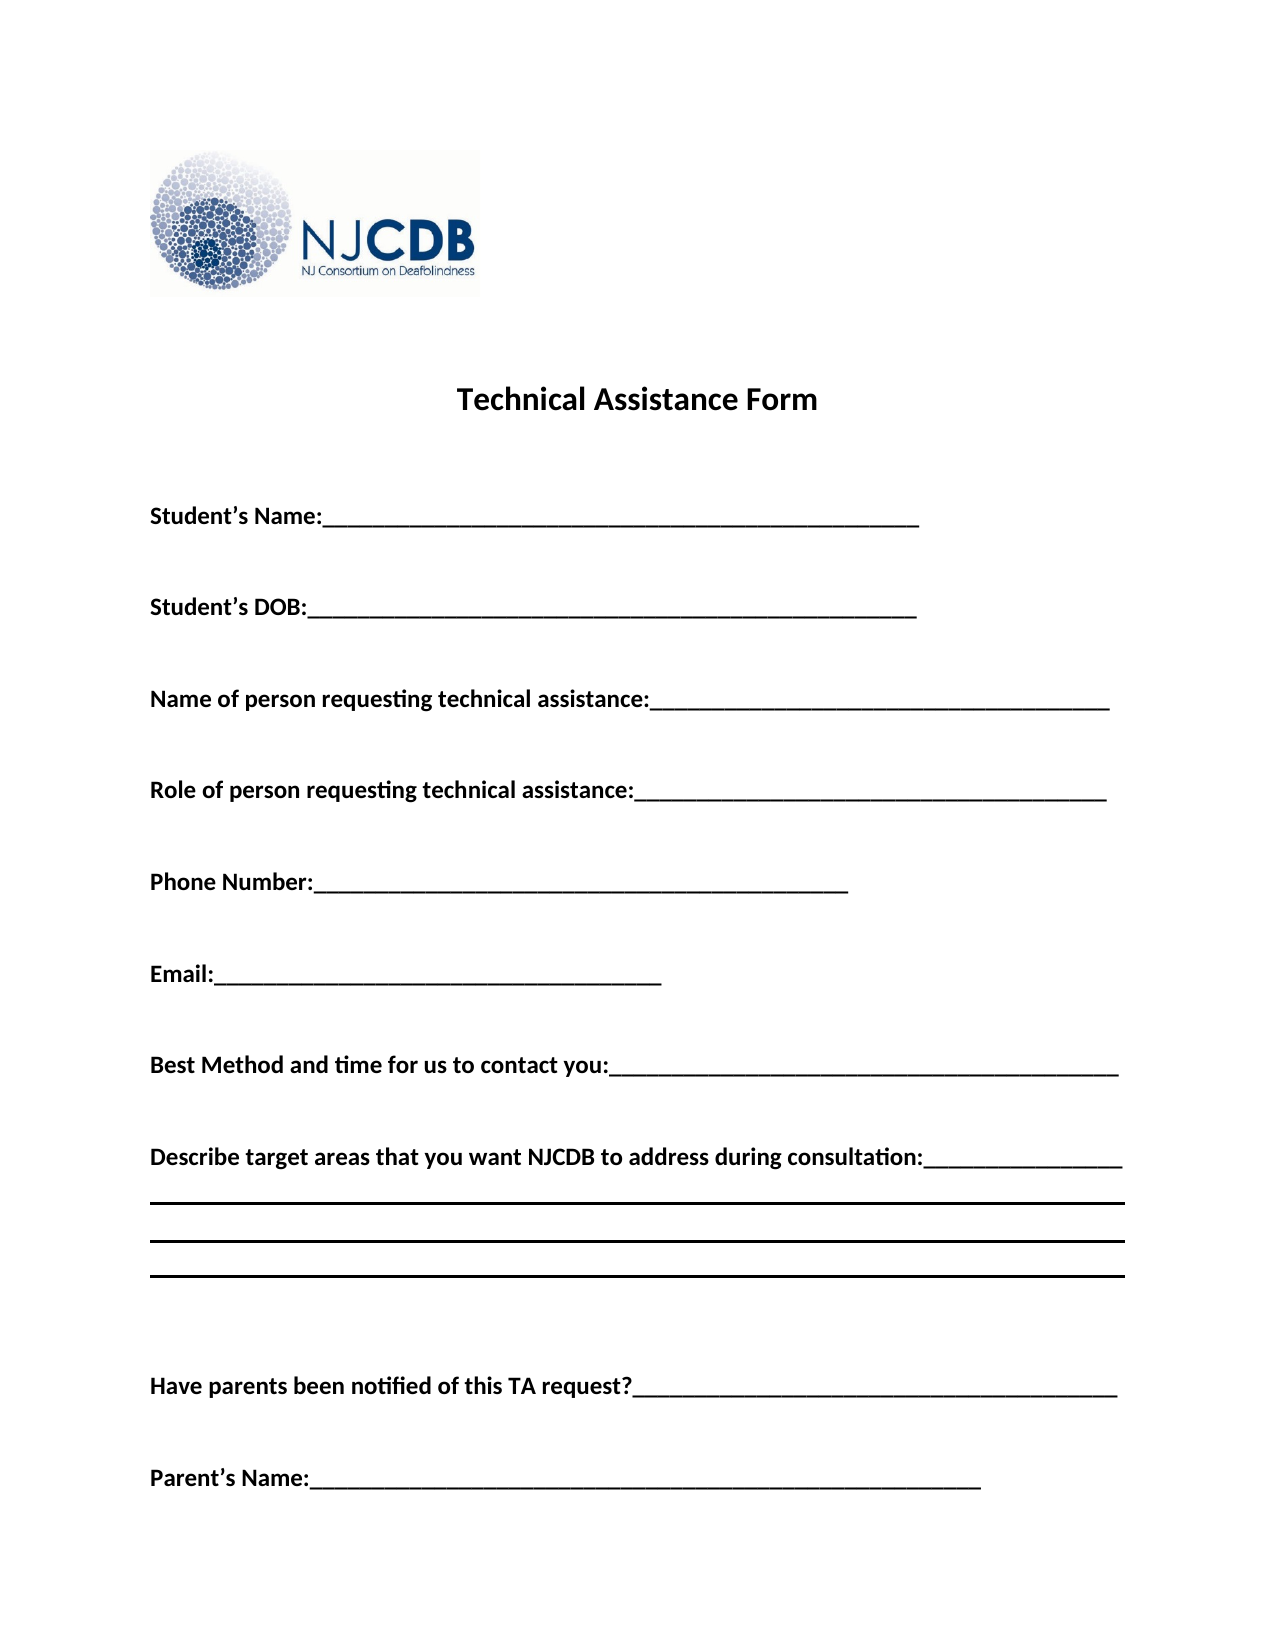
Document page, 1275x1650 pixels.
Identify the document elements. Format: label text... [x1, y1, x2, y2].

text Best Method and time for us to contact you:_________________________________________ [150, 1049, 1125, 1080]
text Have parents been notified of this TA request?_______________________________________ [150, 1370, 1125, 1401]
text Student’s Name:________________________________________________ [150, 500, 1125, 530]
text Name of person requesting technical assistance:_____________________________________ [150, 683, 1125, 713]
text Describe target areas that you want NJCDB to address during consultation:________________ [150, 1141, 1125, 1171]
text Phone Number:___________________________________________ [150, 866, 1125, 897]
text Parent’s Name:______________________________________________________ [150, 1462, 1125, 1492]
text Role of person requesting technical assistance:______________________________________ [150, 774, 1125, 805]
picture [150, 150, 481, 297]
text Student’s DOB:_________________________________________________ [150, 591, 1125, 622]
text Technical Assistance Form [150, 378, 1125, 418]
text Email:____________________________________ [150, 958, 1125, 988]
